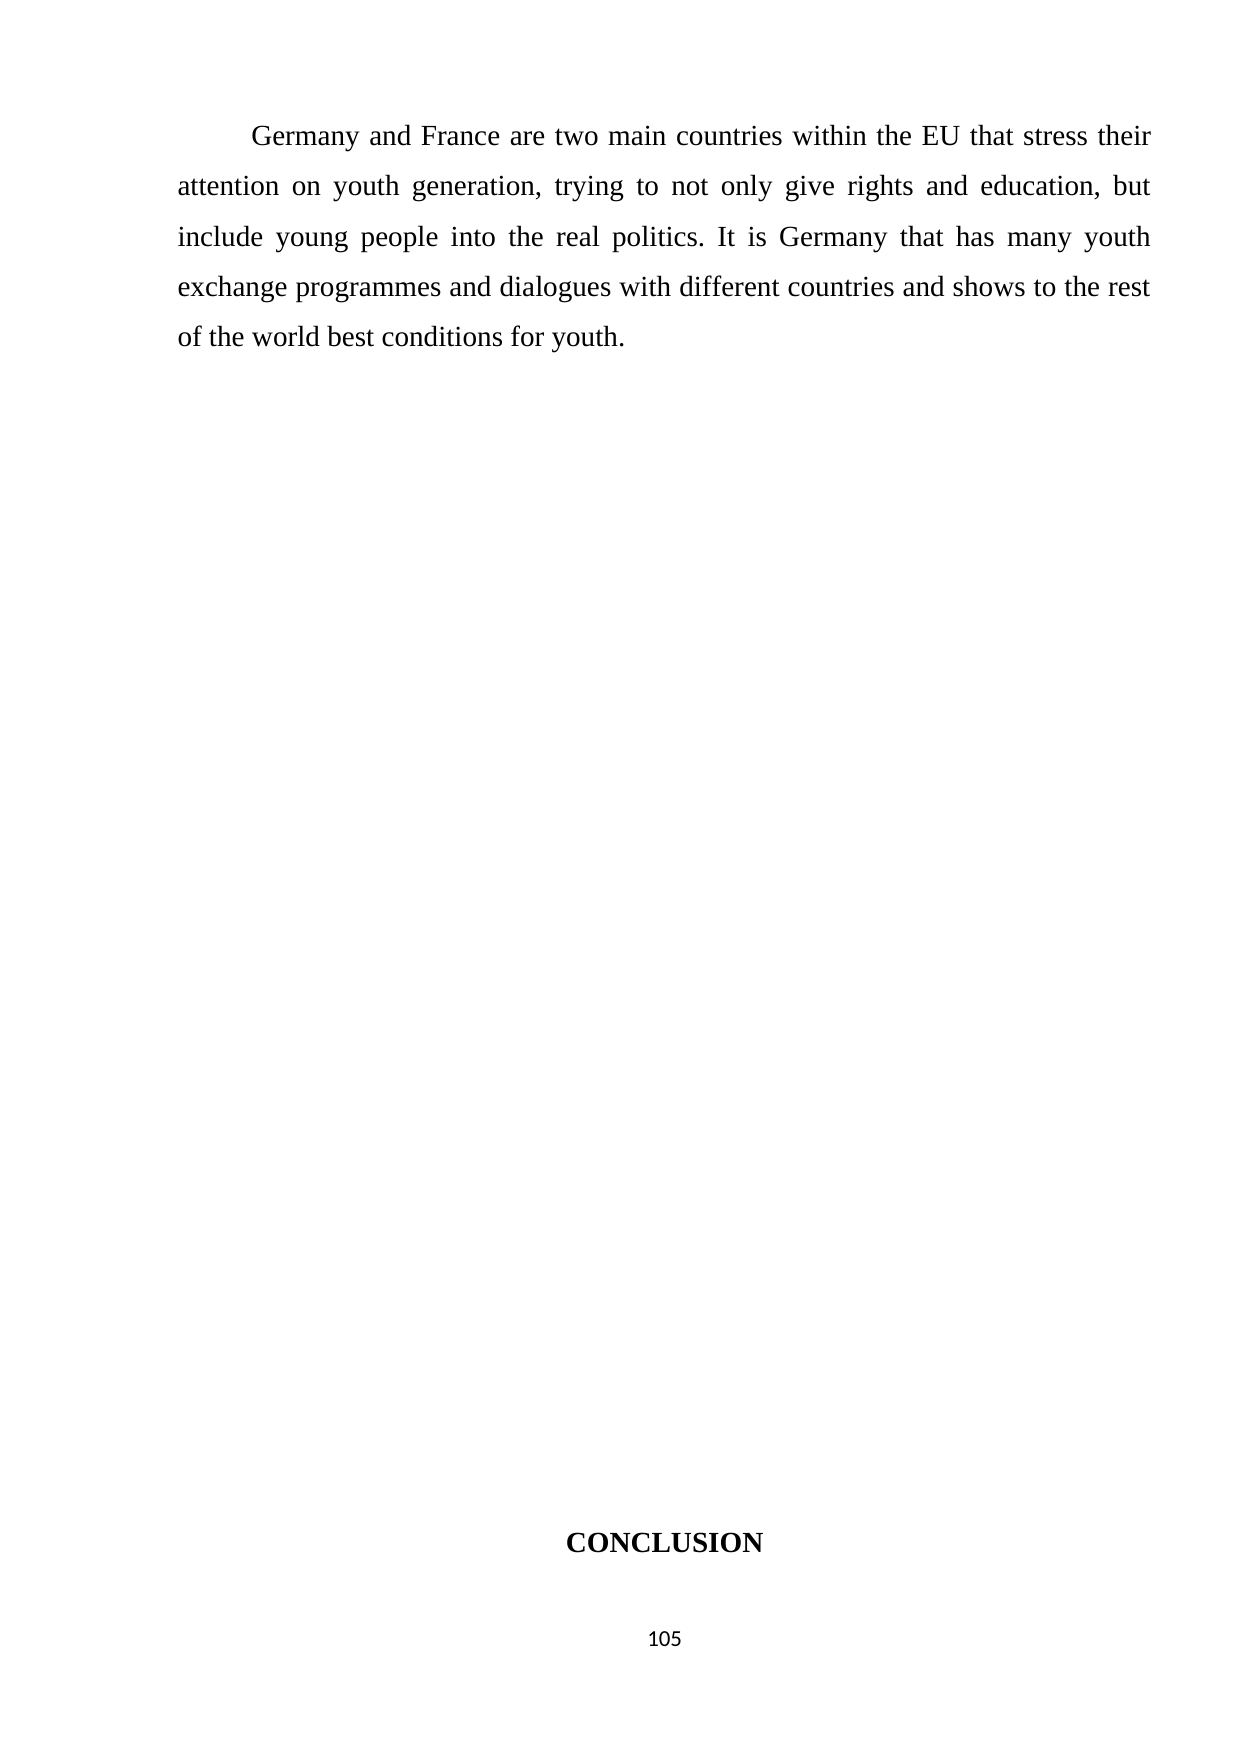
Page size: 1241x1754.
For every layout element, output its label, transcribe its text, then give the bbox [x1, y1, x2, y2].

text CONCLUSION [177, 1525, 1152, 1558]
text Germany and France are two main countries within the EU that stress their attention on youth generation, trying to not only give rights and education, but include young people into the real politics. It is Germany that has many youth exchange programmes and dialogues with different countries and shows to the rest of the world best conditions for youth. [177, 118, 1152, 353]
